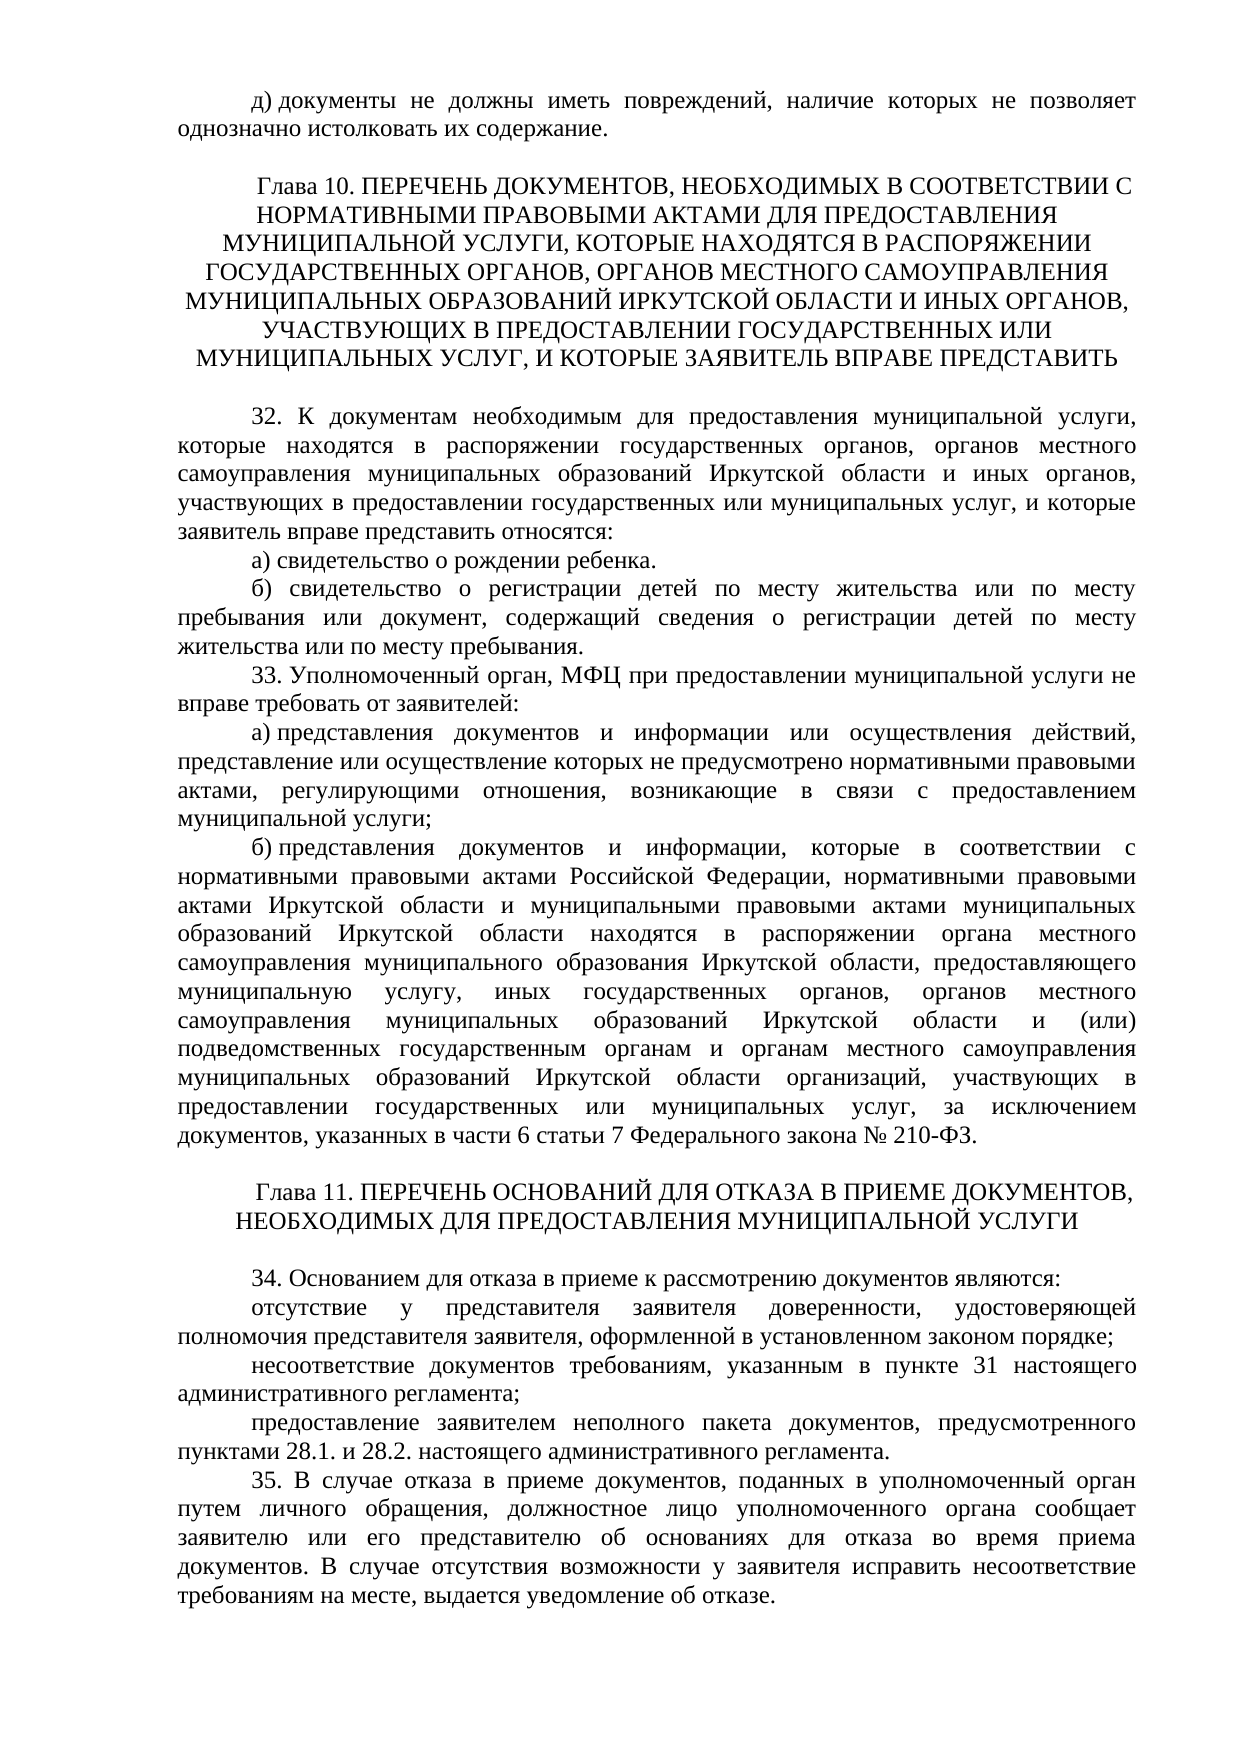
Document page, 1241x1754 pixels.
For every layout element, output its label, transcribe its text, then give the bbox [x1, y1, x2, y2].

text а) свидетельство о рождении ребенка. [177, 545, 1137, 573]
text несоответствие документов требованиям, указанным в пункте 31 настоящего административного регламента; [177, 1350, 1137, 1407]
text 35. В случае отказа в приеме документов, поданных в уполномоченный орган путем личного обращения, должностное лицо уполномоченного органа сообщает заявителю или его представителю об основаниях для отказа во время приема документов. В случае отсутствия возможности у заявителя исправить несоответствие требованиям на месте, выдается уведомление об отказе. [177, 1465, 1137, 1608]
text Глава 11. ПЕРЕЧЕНЬ ОСНОВАНИЙ ДЛЯ ОТКАЗА В ПРИЕМЕ ДОКУМЕНТОВ, НЕОБХОДИМЫХ ДЛЯ ПРЕДОСТАВЛЕНИЯ МУНИЦИПАЛЬНОЙ УСЛУГИ [177, 1177, 1137, 1235]
text д) документы не должны иметь повреждений, наличие которых не позволяет однозначно истолковать их содержание. [177, 85, 1137, 142]
text б) свидетельство о регистрации детей по месту жительства или по месту пребывания или документ, содержащий сведения о регистрации детей по месту жительства или по месту пребывания. [177, 573, 1137, 660]
text отсутствие у представителя заявителя доверенности, удостоверяющей полномочия представителя заявителя, оформленной в установленном законом порядке; [177, 1292, 1137, 1350]
text предоставление заявителем неполного пакета документов, предусмотренного пунктами 28.1. и 28.2. настоящего административного регламента. [177, 1407, 1137, 1465]
text 34. Основанием для отказа в приеме к рассмотрению документов являются: [177, 1263, 1137, 1292]
text 32. К документам необходимым для предоставления муниципальной услуги, которые находятся в распоряжении государственных органов, органов местного самоуправления муниципальных образований Иркутской области и иных органов, участвующих в предоставлении государственных или муниципальных услуг, и которые заявитель вправе представить относятся: [177, 401, 1137, 545]
text Глава 10. ПЕРЕЧЕНЬ ДОКУМЕНТОВ, НЕОБХОДИМЫХ В СООТВЕТСТВИИ С НОРМАТИВНЫМИ ПРАВОВЫМИ АКТАМИ ДЛЯ ПРЕДОСТАВЛЕНИЯ МУНИЦИПАЛЬНОЙ УСЛУГИ, КОТОРЫЕ НАХОДЯТСЯ В РАСПОРЯЖЕНИИ ГОСУДАРСТВЕННЫХ ОРГАНОВ, ОРГАНОВ МЕСТНОГО САМОУПРАВЛЕНИЯ МУНИЦИПАЛЬНЫХ ОБРАЗОВАНИЙ ИРКУТСКОЙ ОБЛАСТИ И ИНЫХ ОРГАНОВ, УЧАСТВУЮЩИХ В ПРЕДОСТАВЛЕНИИ ГОСУДАРСТВЕННЫХ ИЛИ МУНИЦИПАЛЬНЫХ УСЛУГ, И КОТОРЫЕ ЗАЯВИТЕЛЬ ВПРАВЕ ПРЕДСТАВИТЬ [177, 171, 1137, 372]
text а) представления документов и информации или осуществления действий, представление или осуществление которых не предусмотрено нормативными правовыми актами, регулирующими отношения, возникающие в связи с предоставлением муниципальной услуги; [177, 717, 1137, 832]
text б) представления документов и информации, которые в соответствии с нормативными правовыми актами Российской Федерации, нормативными правовыми актами Иркутской области и муниципальными правовыми актами муниципальных образований Иркутской области находятся в распоряжении органа местного самоуправления муниципального образования Иркутской области, предоставляющего муниципальную услугу, иных государственных органов, органов местного самоуправления муниципальных образований Иркутской области и (или) подведомственных государственным органам и органам местного самоуправления муниципальных образований Иркутской области организаций, участвующих в предоставлении государственных или муниципальных услуг, за исключением документов, указанных в части 6 статьи 7 Федерального закона № 210-ФЗ. [177, 832, 1137, 1148]
text 33. Уполномоченный орган, МФЦ при предоставлении муниципальной услуги не вправе требовать от заявителей: [177, 660, 1137, 717]
